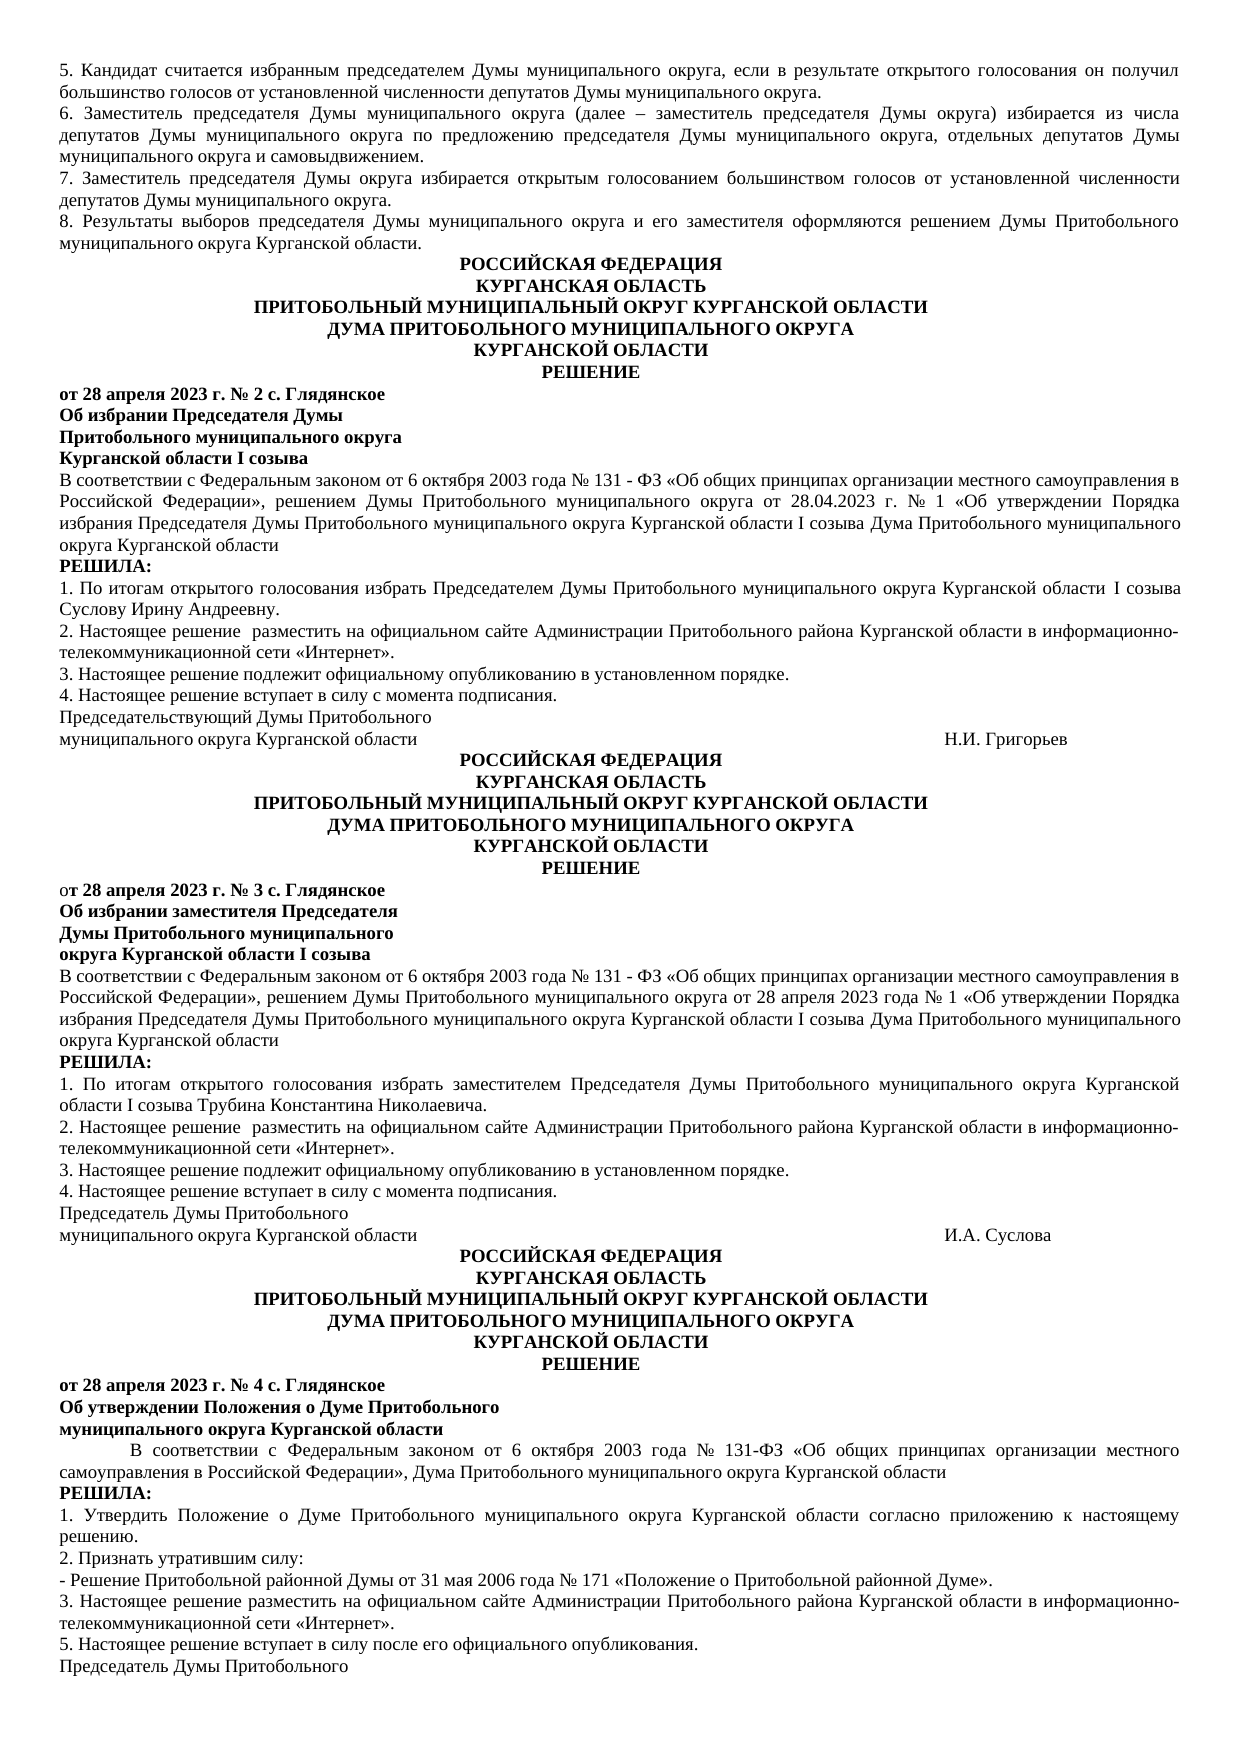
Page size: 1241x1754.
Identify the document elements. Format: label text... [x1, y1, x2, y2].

text округа Курганской области I созыва [59, 943, 1181, 965]
text РЕШИЛА: [59, 555, 1181, 577]
text Курганской области I созыва [59, 447, 1181, 469]
text 6. Заместитель председателя Думы муниципального округа (далее – заместитель председателя Думы округа) избирается из числа депутатов Думы муниципального округа по предложению председателя Думы муниципального округа, отдельных депутатов Думы муниципального округа и самовыдвижением. [59, 102, 1181, 167]
text КУРГАНСКОЙ ОБЛАСТИ [59, 339, 1123, 361]
text Об избрании заместителя Председателя [59, 900, 1181, 922]
text Притобольного муниципального округа [59, 426, 1181, 447]
text РЕШИЛА: [59, 1482, 1181, 1504]
text от 28 апреля 2023 г. № 4 с. Глядянское [59, 1374, 1123, 1396]
text Председатель Думы Притобольного [59, 1655, 1181, 1676]
text от 28 апреля 2023 г. № 2 с. Глядянское [59, 382, 1123, 404]
text Об утверждении Положения о Думе Притобольного [59, 1396, 1181, 1417]
text 2. Настоящее решение разместить на официальном сайте Администрации Притобольного района Курганской области в информационно-телекоммуникационной сети «Интернет». [59, 620, 1181, 663]
text РЕШИЛА: [59, 1051, 1181, 1072]
text КУРГАНСКАЯ ОБЛАСТЬ [59, 275, 1123, 296]
text муниципального округа Курганской области Н.И. Григорьев [59, 727, 1123, 749]
text 1. По итогам открытого голосования избрать заместителем Председателя Думы Притобольного муниципального округа Курганской области I созыва Трубина Константина Николаевича. [59, 1072, 1181, 1116]
text РОССИЙСКАЯ ФЕДЕРАЦИЯ [59, 253, 1123, 275]
text ДУМА ПРИТОБОЛЬНОГО МУНИЦИПАЛЬНОГО ОКРУГА [59, 318, 1123, 339]
text В соответствии с Федеральным законом от 6 октября 2003 года № 131 - ФЗ «Об общих принципах организации местного самоуправления в Российской Федерации», решением Думы Притобольного муниципального округа от 28.04.2023 г. № 1 «Об утверждении Порядка избрания Председателя Думы Притобольного муниципального округа Курганской области I созыва Дума Притобольного муниципального округа Курганской области [59, 469, 1181, 555]
text Об избрании Председателя Думы [59, 404, 1181, 426]
text муниципального округа Курганской области [59, 1417, 1181, 1439]
text 4. Настоящее решение вступает в силу с момента подписания. [59, 1180, 1181, 1202]
text РОССИЙСКАЯ ФЕДЕРАЦИЯ [59, 749, 1123, 771]
text 2. Признать утратившим силу: [59, 1547, 1181, 1568]
text ДУМА ПРИТОБОЛЬНОГО МУНИЦИПАЛЬНОГО ОКРУГА [59, 814, 1123, 835]
text ПРИТОБОЛЬНЫЙ МУНИЦИПАЛЬНЫЙ ОКРУГ КУРГАНСКОЙ ОБЛАСТИ [59, 1288, 1123, 1310]
text 8. Результаты выборов председателя Думы муниципального округа и его заместителя оформляются решением Думы Притобольного муниципального округа Курганской области. [59, 210, 1181, 253]
text РОССИЙСКАЯ ФЕДЕРАЦИЯ [59, 1245, 1123, 1267]
text Председательствующий Думы Притобольного [59, 706, 1171, 727]
text 1. Утвердить Положение о Думе Притобольного муниципального округа Курганской области согласно приложению к настоящему решению. [59, 1504, 1181, 1547]
text 5. Настоящее решение вступает в силу после его официального опубликования. [59, 1633, 1181, 1655]
text 7. Заместитель председателя Думы округа избирается открытым голосованием большинством голосов от установленной численности депутатов Думы муниципального округа. [59, 167, 1181, 210]
text 2. Настоящее решение разместить на официальном сайте Администрации Притобольного района Курганской области в информационно-телекоммуникационной сети «Интернет». [59, 1116, 1181, 1159]
text 3. Настоящее решение разместить на официальном сайте Администрации Притобольного района Курганской области в информационно-телекоммуникационной сети «Интернет». [59, 1590, 1181, 1633]
text - Решение Притобольной районной Думы от 31 мая 2006 года № 171 «Положение о Притобольной районной Думе». [59, 1568, 1181, 1590]
text КУРГАНСКАЯ ОБЛАСТЬ [59, 771, 1123, 792]
text 5. Кандидат считается избранным председателем Думы муниципального округа, если в результате открытого голосования он получил большинство голосов от установленной численности депутатов Думы муниципального округа. [59, 59, 1181, 102]
text муниципального округа Курганской области И.А. Суслова [59, 1223, 1123, 1245]
text 3. Настоящее решение подлежит официальному опубликованию в установленном порядке. [59, 663, 1181, 684]
text РЕШЕНИЕ [59, 361, 1123, 382]
text В соответствии с Федеральным законом от 6 октября 2003 года № 131 - ФЗ «Об общих принципах организации местного самоуправления в Российской Федерации», решением Думы Притобольного муниципального округа от 28 апреля 2023 года № 1 «Об утверждении Порядка избрания Председателя Думы Притобольного муниципального округа Курганской области I созыва Дума Притобольного муниципального округа Курганской области [59, 965, 1181, 1051]
text Думы Притобольного муниципального [59, 922, 1181, 943]
text ПРИТОБОЛЬНЫЙ МУНИЦИПАЛЬНЫЙ ОКРУГ КУРГАНСКОЙ ОБЛАСТИ [59, 792, 1123, 814]
text ПРИТОБОЛЬНЫЙ МУНИЦИПАЛЬНЫЙ ОКРУГ КУРГАНСКОЙ ОБЛАСТИ [59, 296, 1123, 318]
text РЕШЕНИЕ [59, 1353, 1123, 1374]
text ДУМА ПРИТОБОЛЬНОГО МУНИЦИПАЛЬНОГО ОКРУГА [59, 1310, 1123, 1331]
text РЕШЕНИЕ [59, 857, 1123, 878]
text от 28 апреля 2023 г. № 3 с. Глядянское [59, 878, 1123, 900]
text 3. Настоящее решение подлежит официальному опубликованию в установленном порядке. [59, 1159, 1181, 1180]
text В соответствии с Федеральным законом от 6 октября 2003 года № 131-ФЗ «Об общих принципах организации местного самоуправления в Российской Федерации», Дума Притобольного муниципального округа Курганской области [59, 1439, 1181, 1482]
text КУРГАНСКОЙ ОБЛАСТИ [59, 1331, 1123, 1353]
text КУРГАНСКОЙ ОБЛАСТИ [59, 835, 1123, 857]
text КУРГАНСКАЯ ОБЛАСТЬ [59, 1267, 1123, 1288]
text 1. По итогам открытого голосования избрать Председателем Думы Притобольного муниципального округа Курганской области I созыва Суслову Ирину Андреевну. [59, 577, 1181, 620]
text 4. Настоящее решение вступает в силу с момента подписания. [59, 684, 1171, 706]
text Председатель Думы Притобольного [59, 1202, 1181, 1223]
